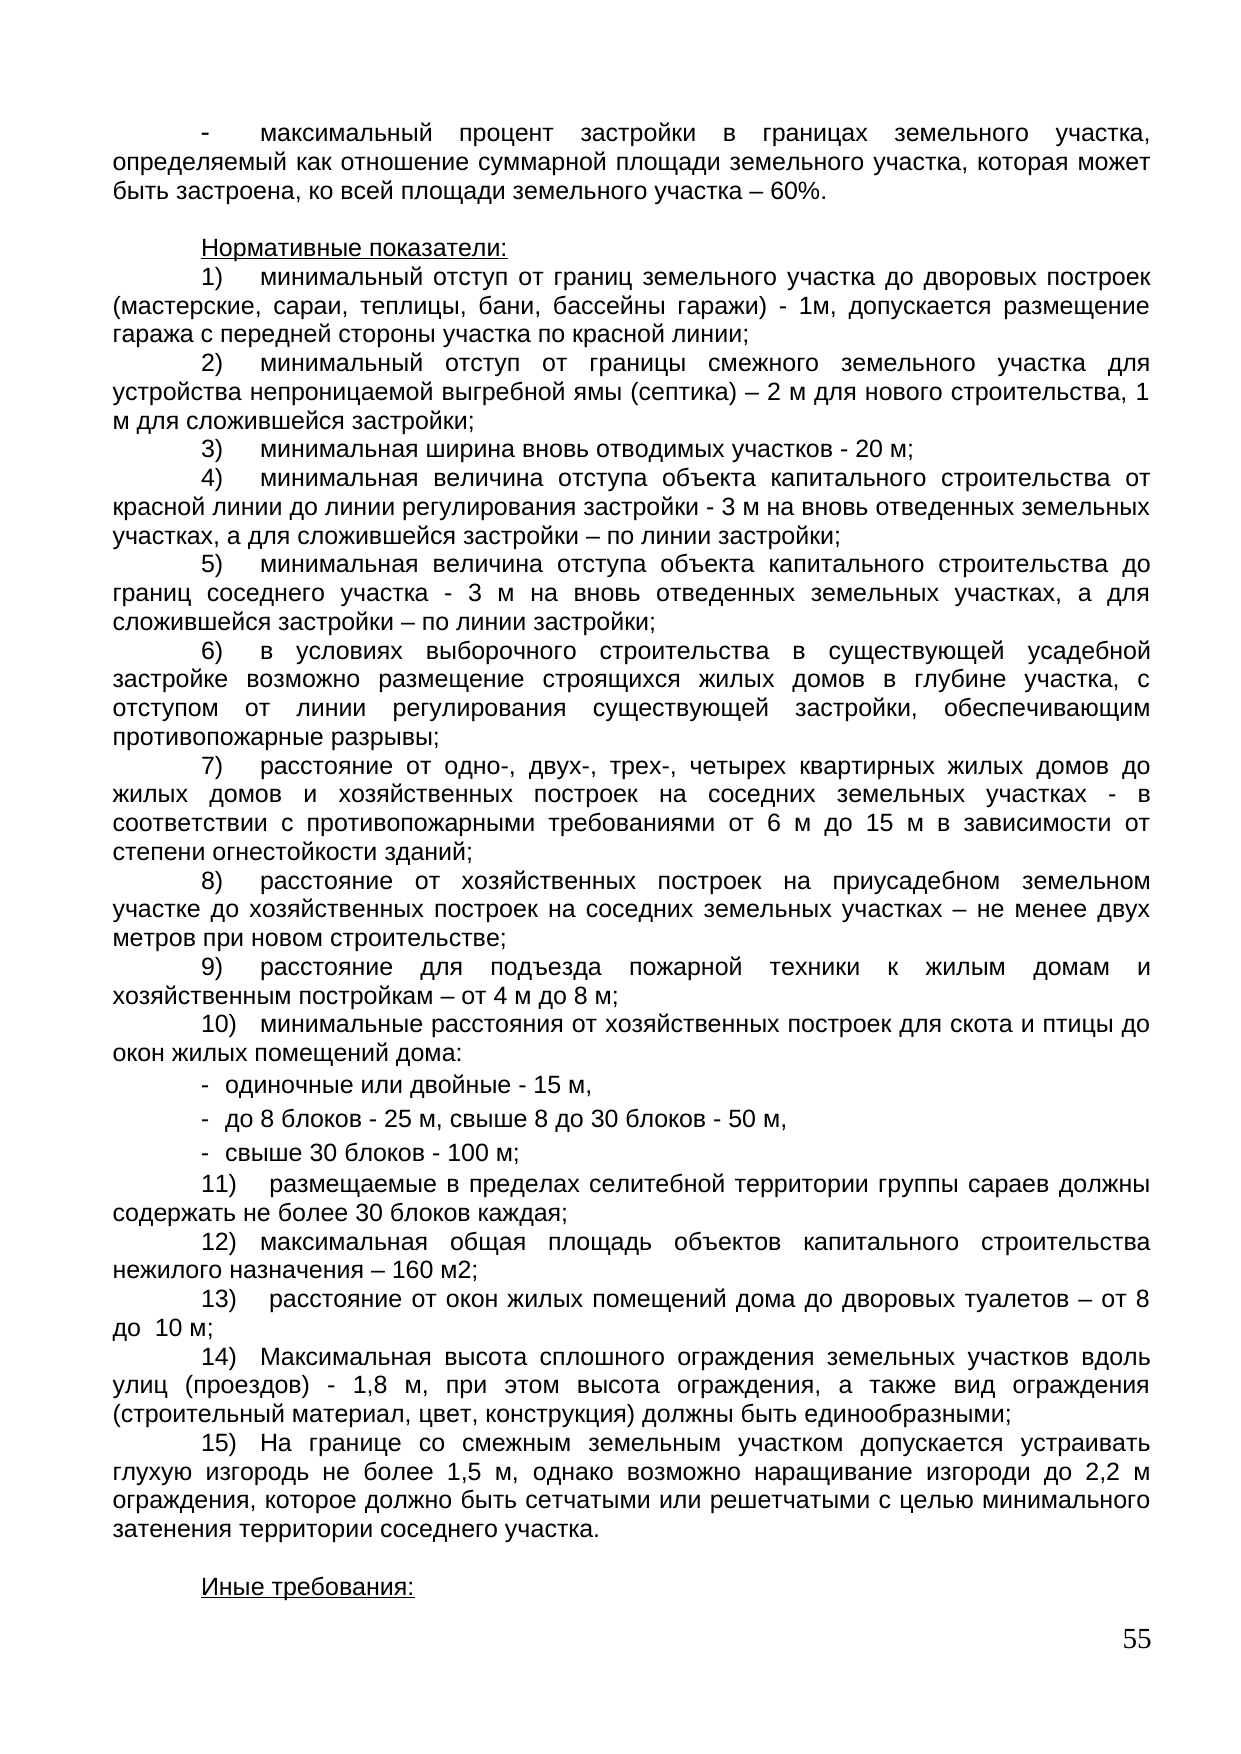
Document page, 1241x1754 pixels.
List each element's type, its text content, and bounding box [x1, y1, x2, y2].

list расстояние для подъезда пожарной техники к жилым домам и хозяйственным постройкам – от 4 м до 8 м; [112, 952, 1152, 1009]
text Нормативные показатели: [112, 233, 1152, 262]
list минимальные расстояния от хозяйственных построек для скота и птицы до окон жилых помещений дома: [112, 1009, 1152, 1067]
list размещаемые в пределах селитебной территории группы сараев должны содержать не более 30 блоков каждая; [112, 1169, 1152, 1227]
list расстояние от одно-, двух-, трех-, четырех квартирных жилых домов до жилых домов и хозяйственных построек на соседних земельных участках - в соответствии с противопожарными требованиями от 6 м до 15 м в зависимости от степени огнестойкости зданий; [112, 751, 1152, 866]
list до 8 блоков - 25 м, свыше 8 до 30 блоков - 50 м, [112, 1101, 1152, 1135]
list максимальный процент застройки в границах земельного участка, определяемый как отношение суммарной площади земельного участка, которая может быть застроена, ко всей площади земельного участка – 60%. [112, 118, 1152, 204]
list минимальный отступ от границы смежного земельного участка для устройства непроницаемой выгребной ямы (септика) – 2 м для нового строительства, 1 м для сложившейся застройки; [112, 348, 1152, 434]
list свыше 30 блоков - 100 м; [112, 1135, 1152, 1169]
list На границе со смежным земельным участком допускается устраивать глухую изгородь не более 1,5 м, однако возможно наращивание изгороди до 2,2 м ограждения, которое должно быть сетчатыми или решетчатыми с целью минимального затенения территории соседнего участка. [112, 1428, 1152, 1543]
list минимальная ширина вновь отводимых участков - 20 м; [112, 434, 1152, 463]
list в условиях выборочного строительства в существующей усадебной застройке возможно размещение строящихся жилых домов в глубине участка, с отступом от линии регулирования существующей застройки, обеспечивающим противопожарные разрывы; [112, 636, 1152, 751]
list расстояние от хозяйственных построек на приусадебном земельном участке до хозяйственных построек на соседних земельных участках – не менее двух метров при новом строительстве; [112, 866, 1152, 952]
list минимальная величина отступа объекта капитального строительства от красной линии до линии регулирования застройки - 3 м на вновь отведенных земельных участках, а для сложившейся застройки – по линии застройки; [112, 463, 1152, 549]
list Максимальная высота сплошного ограждения земельных участков вдоль улиц (проездов) - 1,8 м, при этом высота ограждения, а также вид ограждения (строительный материал, цвет, конструкция) должны быть единообразными; [112, 1342, 1152, 1428]
text Иные требования: [112, 1572, 1152, 1600]
list расстояние от окон жилых помещений дома до дворовых туалетов – от 8 до 10 м; [112, 1284, 1152, 1342]
list минимальный отступ от границ земельного участка до дворовых построек (мастерские, сараи, теплицы, бани, бассейны гаражи) - 1м, допускается размещение гаража с передней стороны участка по красной линии; [112, 262, 1152, 348]
list одиночные или двойные - 15 м, [112, 1067, 1152, 1101]
list минимальная величина отступа объекта капитального строительства до границ соседнего участка - 3 м на вновь отведенных земельных участках, а для сложившейся застройки – по линии застройки; [112, 549, 1152, 636]
list максимальная общая площадь объектов капитального строительства нежилого назначения – 160 м2; [112, 1227, 1152, 1284]
